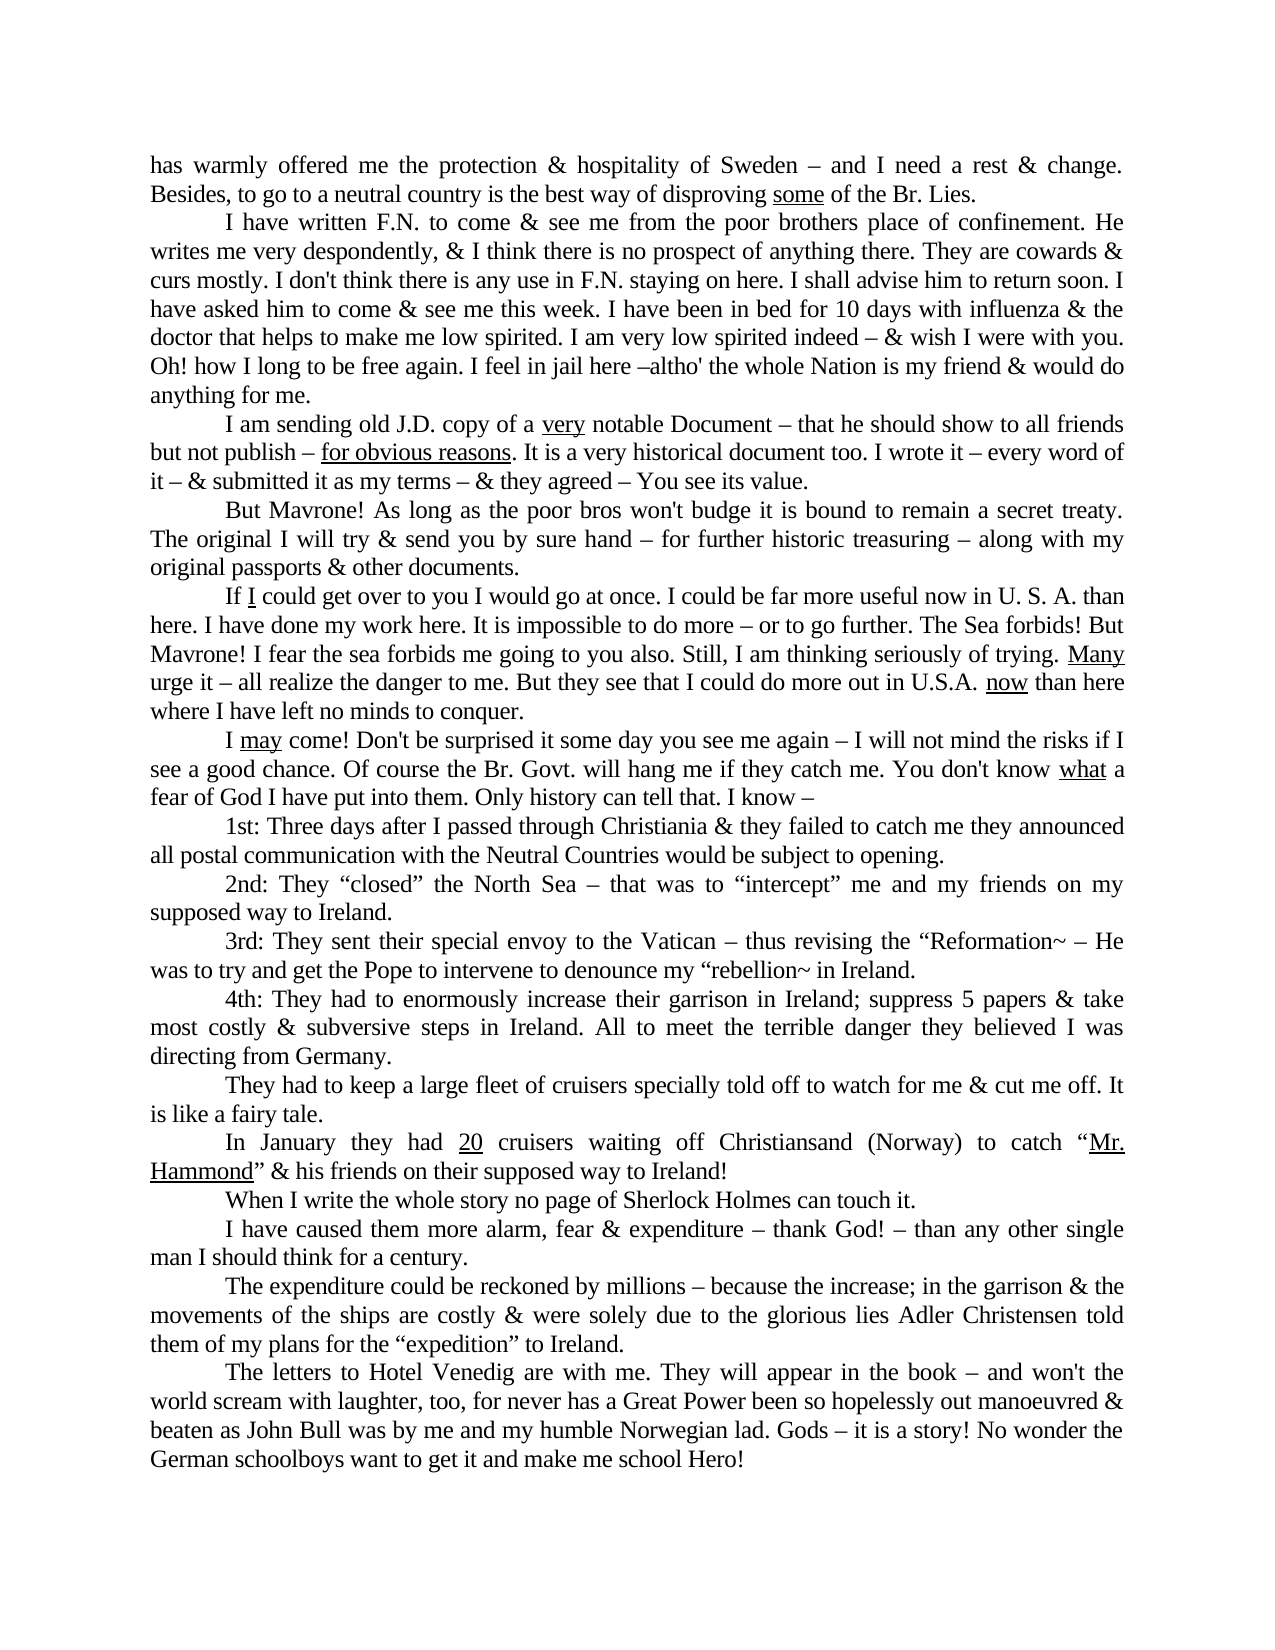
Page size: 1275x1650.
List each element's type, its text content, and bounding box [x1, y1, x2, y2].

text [150, 150, 1125, 207]
text In January they had 20 cruisers waiting off Christiansand (Norway) to catch “Mr. Hammond” & his friends on their supposed way to Ireland! [150, 1127, 1125, 1185]
text If I could get over to you I would go at once. I could be far more useful now in U. S. A. than here. I have done my work here. It is impossible to do more – or to go further. The Sea forbids! But Mavrone! I fear the sea forbids me going to you also. Still, I am thinking seriously of trying. Many urge it – all realize the danger to me. But they see that I could do more out in U.S.A. now than here where I have left no minds to conquer. [150, 581, 1125, 725]
text But Mavrone! As long as the poor bros won't budge it is bound to remain a secret treaty. The original I will try & send you by sure hand – for further historic treasuring – along with my original passports & other documents. [150, 495, 1125, 581]
text I am sending old J.D. copy of a very notable Document – that he should show to all friends but not publish – for obvious reasons. It is a very historical document too. I wrote it – every word of it – & submitted it as my terms – & they agreed – You see its value. [150, 409, 1125, 495]
text 3rd: They sent their special envoy to the Vatican – thus revising the “Reformation~ – He was to try and get the Pope to intervene to denounce my “rebellion~ in Ireland. [150, 926, 1125, 984]
text 4th: They had to enormously increase their garrison in Ireland; suppress 5 papers & take most costly & subversive steps in Ireland. All to meet the terrible danger they believed I was directing from Germany. [150, 984, 1125, 1070]
text I may come! Don't be surprised it some day you see me again – I will not mind the risks if I see a good chance. Of course the Br. Govt. will hang me if they catch me. You don't know what a fear of God I have put into them. Only history can tell that. I know – [150, 725, 1125, 811]
text I have caused them more alarm, fear & expenditure – thank God! – than any other single man I should think for a century. [150, 1214, 1125, 1271]
text I have written F.N. to come & see me from the poor brothers place of confinement. He writes me very despondently, & I think there is no prospect of anything there. They are cowards & curs mostly. I don't think there is any use in F.N. staying on here. I shall advise him to return soon. I have asked him to come & see me this week. I have been in bed for 10 days with influenza & the doctor that helps to make me low spirited. I am very low spirited indeed – & wish I were with you. Oh! how I long to be free again. I feel in jail here –altho' the whole Nation is my friend & would do anything for me. [150, 207, 1125, 409]
text They had to keep a large fleet of cruisers specially told off to watch for me & cut me off. It is like a fairy tale. [150, 1070, 1125, 1127]
text The letters to Hotel Venedig are with me. They will appear in the book – and won't the world scream with laughter, too, for never has a Great Power been so hopelessly out manoeuvred & beaten as John Bull was by me and my humble Norwegian lad. Gods – it is a story! No wonder the German schoolboys want to get it and make me school Hero! [150, 1357, 1125, 1472]
text 2nd: They “closed” the North Sea – that was to “intercept” me and my friends on my supposed way to Ireland. [150, 869, 1125, 926]
text When I write the whole story no page of Sherlock Holmes can touch it. [150, 1185, 1125, 1214]
text The expenditure could be reckoned by millions – because the increase; in the garrison & the movements of the ships are costly & were solely due to the glorious lies Adler Christensen told them of my plans for the “expedition” to Ireland. [150, 1271, 1125, 1357]
text 1st: Three days after I passed through Christiania & they failed to catch me they announced all postal communication with the Neutral Countries would be subject to opening. [150, 811, 1125, 869]
